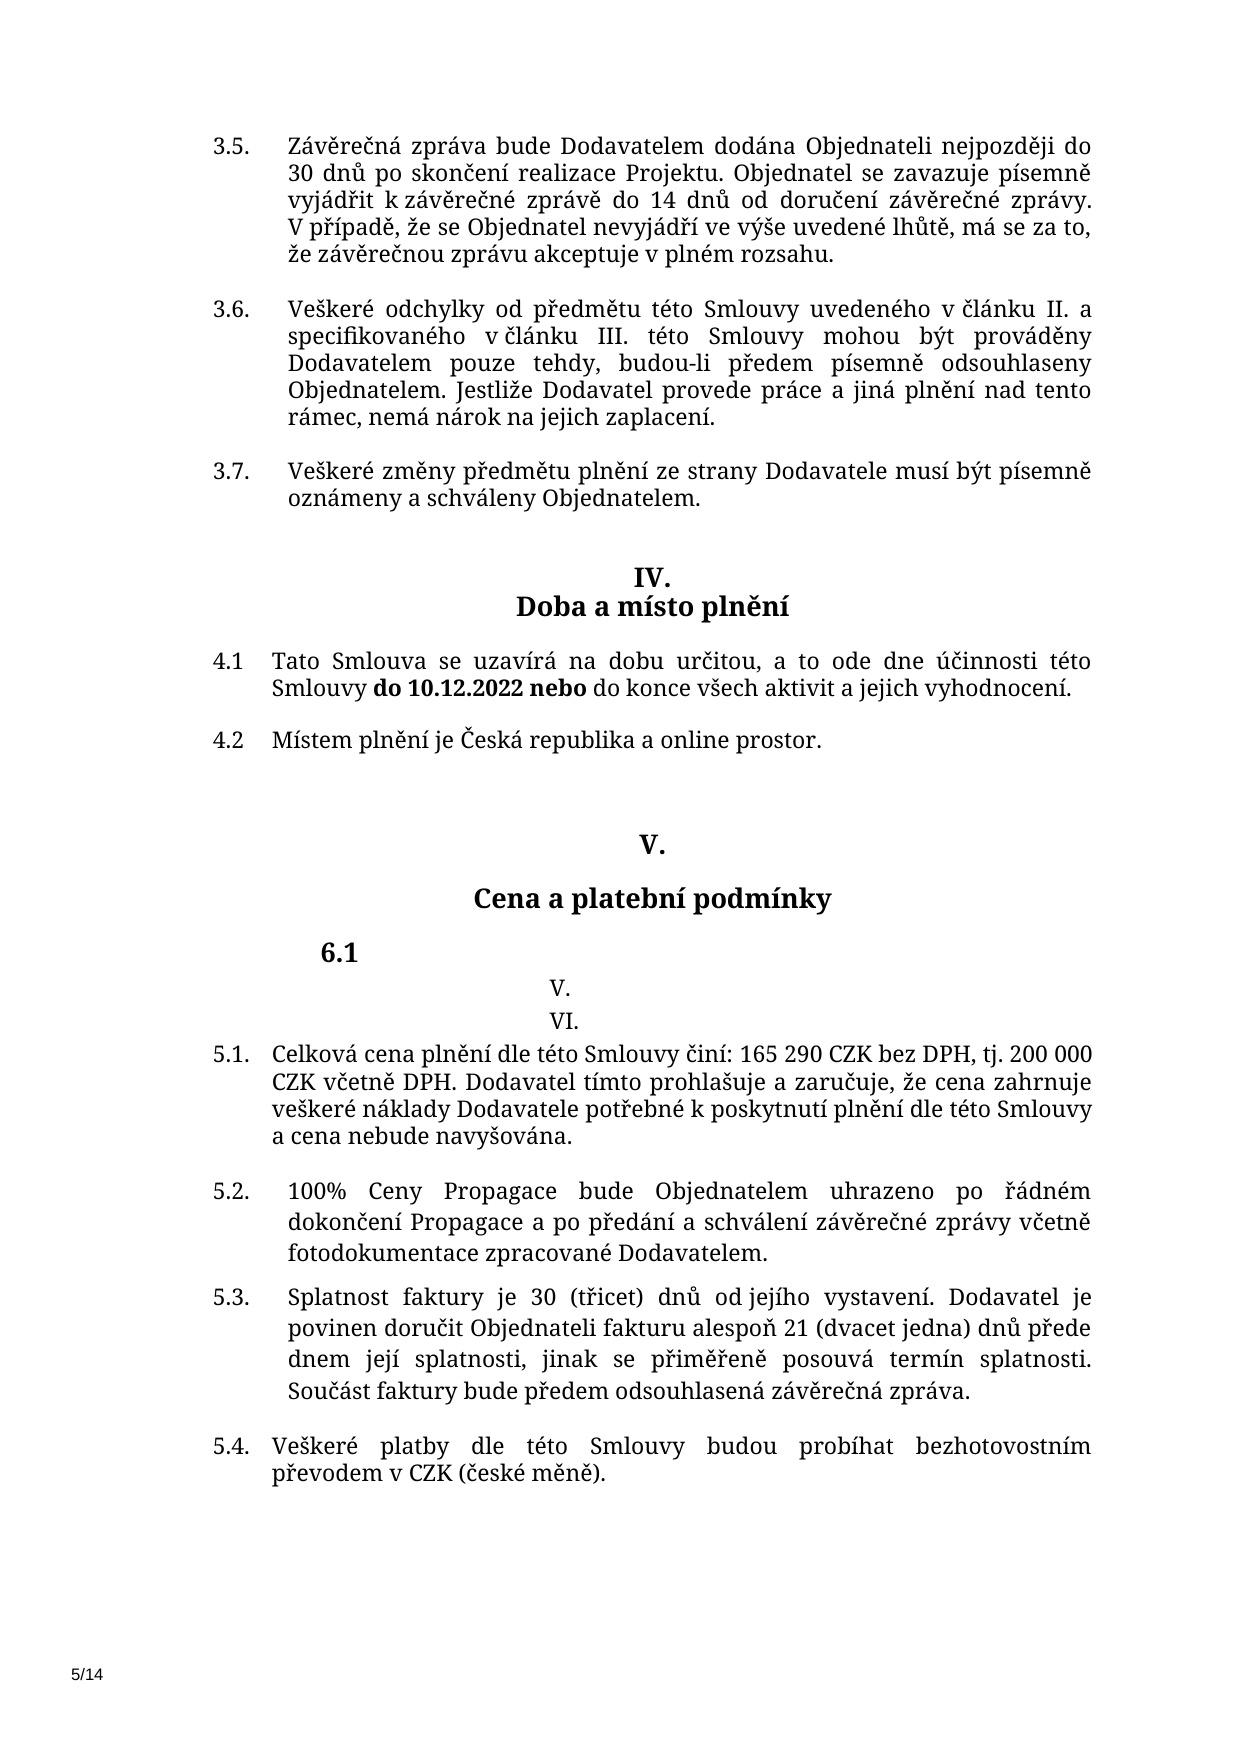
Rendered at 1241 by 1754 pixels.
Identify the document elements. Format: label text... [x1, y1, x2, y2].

subtitle Tato Smlouva se uzavírá na dobu určitou, a to ode dne účinnosti této Smlouvy do 10.12.2022 nebo do konce všech aktivit a jejich vyhodnocení. [213, 647, 1092, 702]
subtitle Cena a platební podmínky [213, 885, 1092, 914]
subtitle Veškeré platby dle této Smlouvy budou probíhat bezhotovostním převodem v CZK (české měně). [213, 1433, 1092, 1487]
list 100% Ceny Propagace bude Objednatelem uhrazeno po řádném dokončení Propagace a po předání a schválení závěrečné zprávy včetně fotodokumentace zpracované Dodavatelem. [213, 1174, 1092, 1268]
list Splatnost faktury je 30 (třicet) dnů od jejího vystavení. Dodavatel je povinen doručit Objednateli fakturu alespoň 21 (dvacet jedna) dnů přede dnem její splatnosti, jinak se přiměřeně posouvá termín splatnosti. Součást faktury bude předem odsouhlasená závěrečná zpráva. [213, 1281, 1092, 1406]
subtitle Veškeré změny předmětu plnění ze strany Dodavatele musí být písemně oznámeny a schváleny Objednatelem. [213, 458, 1092, 512]
subtitle Doba a místo plnění [213, 593, 1092, 622]
subtitle Místem plnění je Česká republika a online prostor. [213, 727, 1092, 754]
subtitle Závěrečná zpráva bude Dodavatelem dodána Objednateli nejpozději do 30 dnů po skončení realizace Projektu. Objednatel se zavazuje písemně vyjádřit k závěrečné zprávě do 14 dnů od doručení závěrečné zprávy. V případě, že se Objednatel nevyjádří ve výše uvedené lhůtě, má se za to, že závěrečnou zprávu akceptuje v plném rozsahu. [213, 133, 1092, 268]
subtitle Celková cena plnění dle této Smlouvy činí: 165 290 CZK bez DPH, tj. 200 000 CZK včetně DPH. Dodavatel tímto prohlašuje a zaručuje, že cena zahrnuje veškeré náklady Dodavatele potřebné k poskytnutí plnění dle této Smlouvy a cena nebude navyšována. [213, 1041, 1092, 1149]
subtitle Veškeré odchylky od předmětu této Smlouvy uvedeného v článku II. a specifikovaného v článku III. této Smlouvy mohou být prováděny Dodavatelem pouze tehdy, budou-li předem písemně odsouhlaseny Objednatelem. Jestliže Dodavatel provede práce a jiná plnění nad tento rámec, nemá nárok na jejich zaplacení. [213, 295, 1092, 431]
subtitle V. [213, 831, 1092, 860]
subtitle IV. [213, 566, 1092, 593]
